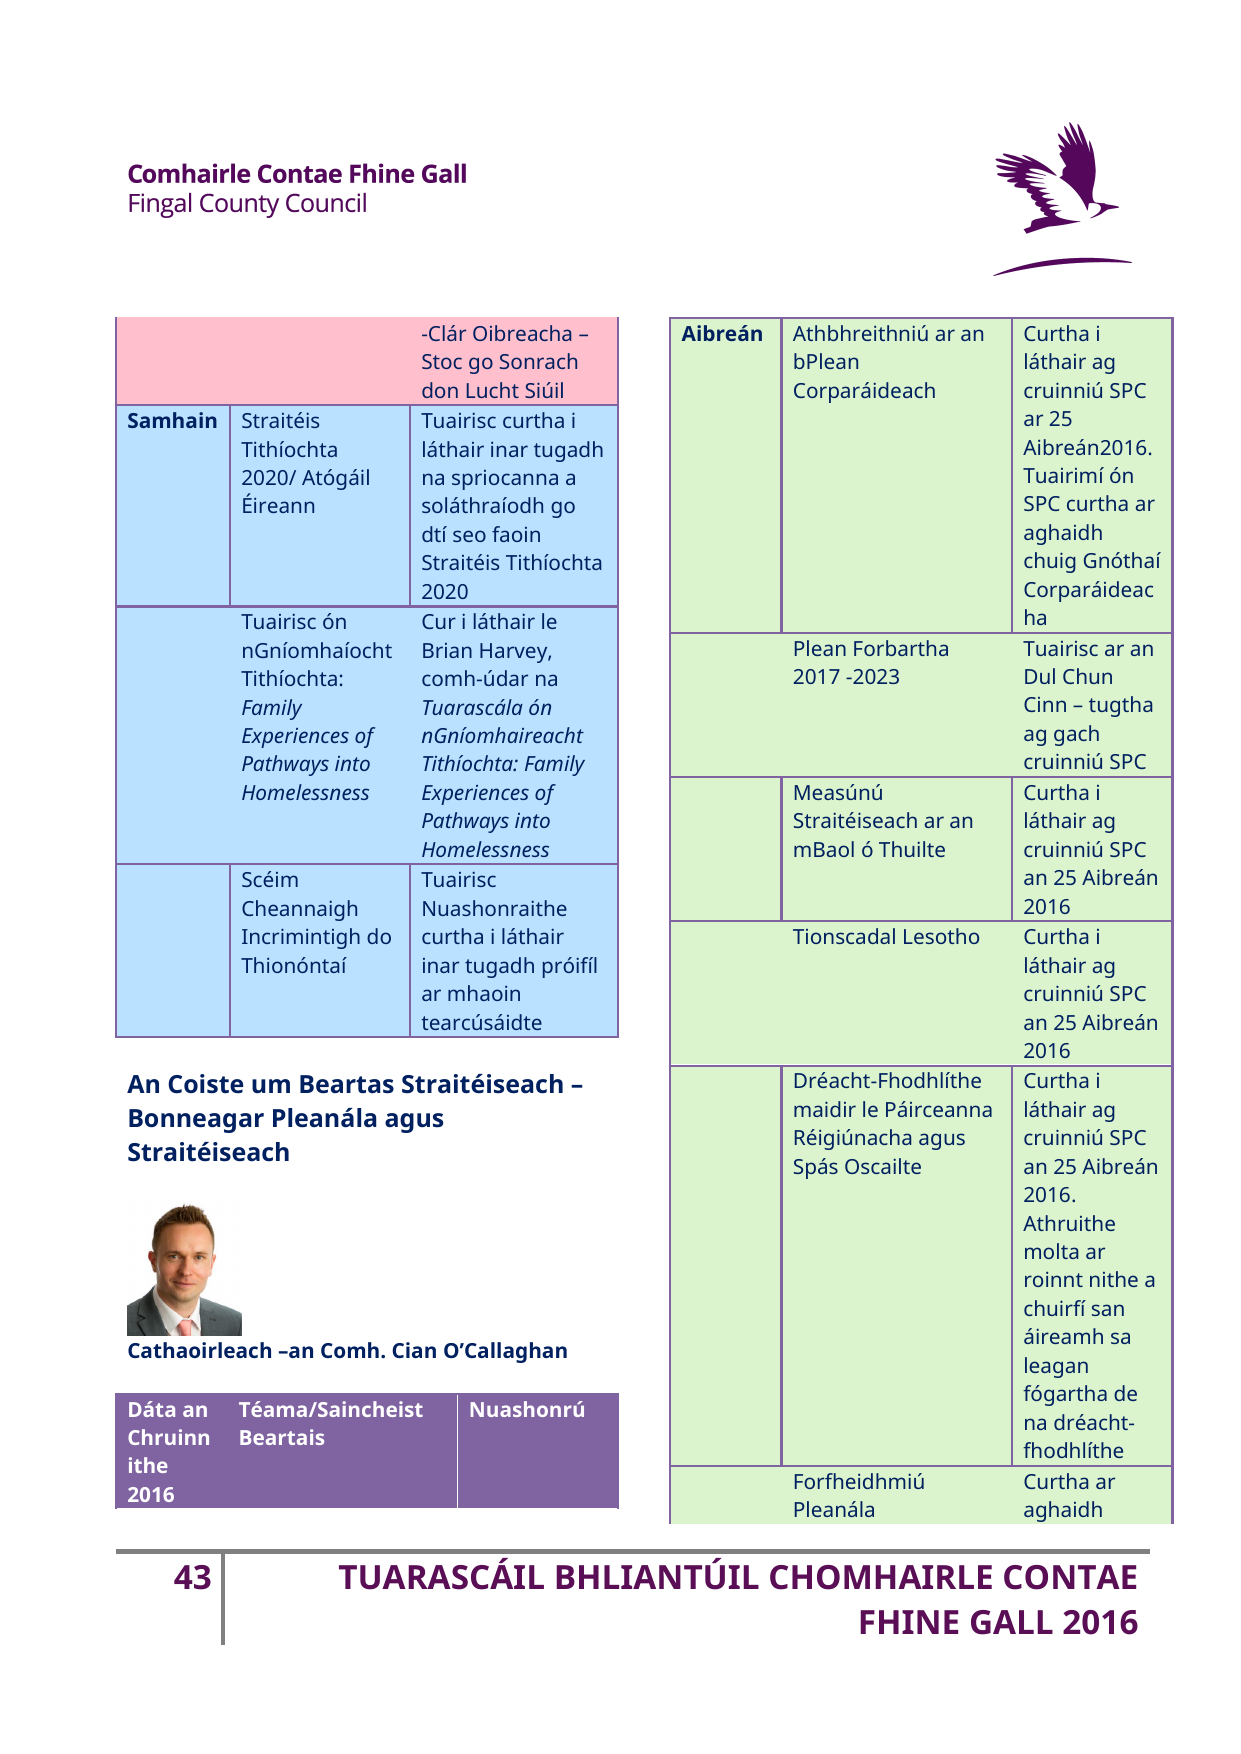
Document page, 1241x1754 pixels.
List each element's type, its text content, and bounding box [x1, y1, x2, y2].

table_cell Tuairisc Nuashonraithe curtha i láthair inar tugadh próifíl ar mhaoin tearcúsáidte [411, 865, 617, 1036]
table_cell Tuairisc ar an Dul Chun Cinn – tugtha ag gach cruinniú SPC [1012, 634, 1171, 776]
table_cell Samhain [117, 406, 229, 605]
table_cell Curtha i láthair ag cruinniú SPC an 25 Aibreán 2016 [1012, 922, 1171, 1064]
picture [0, 51, 1226, 317]
table_header Téama/Saincheist Beartais [227, 1395, 457, 1508]
table_cell Measúnú Straitéiseach ar an mBaol ó Thuilte [783, 778, 1011, 920]
table_cell Plean Forbartha 2017 -2023 [781, 634, 1012, 776]
picture [127, 1197, 242, 1336]
table_header Dáta an Chruinnithe 2016 [117, 1395, 227, 1508]
table_cell Tionscadal Lesotho [781, 922, 1012, 1064]
table_cell [230, 317, 410, 404]
table_header Nuashonrú [458, 1395, 617, 1508]
text Cathaoirleach –an Comh. Cian O’Callaghan [127, 1336, 606, 1364]
table_cell [671, 778, 780, 920]
table_cell -Clár Oibreacha – Stoc go Sonrach don Lucht Siúil [410, 317, 617, 404]
table_cell [671, 634, 781, 776]
table_cell [671, 922, 781, 1064]
table_cell [117, 317, 230, 404]
table_cell Cur i láthair le Brian Harvey, comh-údar na Tuarascála ón nGníomhaireacht Tithíochta: Family Experiences of Pathways into Homelessness [410, 608, 617, 863]
table_cell Straitéis Tithíochta 2020/ Atógáil Éireann [231, 406, 409, 605]
table_cell Aibreán [671, 319, 780, 632]
table_cell Dréacht-Fhodhlíthe maidir le Páirceanna Réigiúnacha agus Spás Oscailte [783, 1067, 1011, 1465]
table_cell Tuairisc curtha i láthair inar tugadh na spriocanna a soláthraíodh go dtí seo faoin Straitéis Tithíochta 2020 [411, 406, 617, 605]
table_cell Tuairisc ón nGníomhaíocht Tithíochta: Family Experiences of Pathways into Homelessness [230, 608, 410, 863]
table_cell [117, 865, 229, 1036]
table_cell Scéim Cheannaigh Incrimintigh do Thionóntaí [231, 865, 409, 1036]
table_cell [671, 1467, 781, 1524]
table_cell Curtha ar aghaidh chuig cruinniú SPC an 31 Lúnasa 2016 [1012, 1467, 1171, 1524]
table_cell Curtha i láthair ag cruinniú SPC an 25 Aibreán 2016. Athruithe molta ar roinnt nithe a chuirfí san áireamh sa leagan fógartha de na dréacht-fhodhlíthe [1013, 1067, 1171, 1465]
text An Coiste um Beartas Straitéiseach – Bonneagar Pleanála agus Straitéiseach [127, 1067, 606, 1169]
table_cell Athbhreithniú ar an bPlean Corparáideach [783, 319, 1011, 632]
table_cell [117, 608, 230, 863]
table_cell [671, 1067, 780, 1465]
table_cell Forfheidhmiú Pleanála [781, 1467, 1012, 1524]
table_cell Curtha i láthair ag cruinniú SPC an 25 Aibreán 2016 [1013, 778, 1171, 920]
table_cell Curtha i láthair ag cruinniú SPC ar 25 Aibreán2016. Tuairimí ón SPC curtha ar aghaidh chuig Gnóthaí Corparáideacha [1013, 319, 1171, 632]
